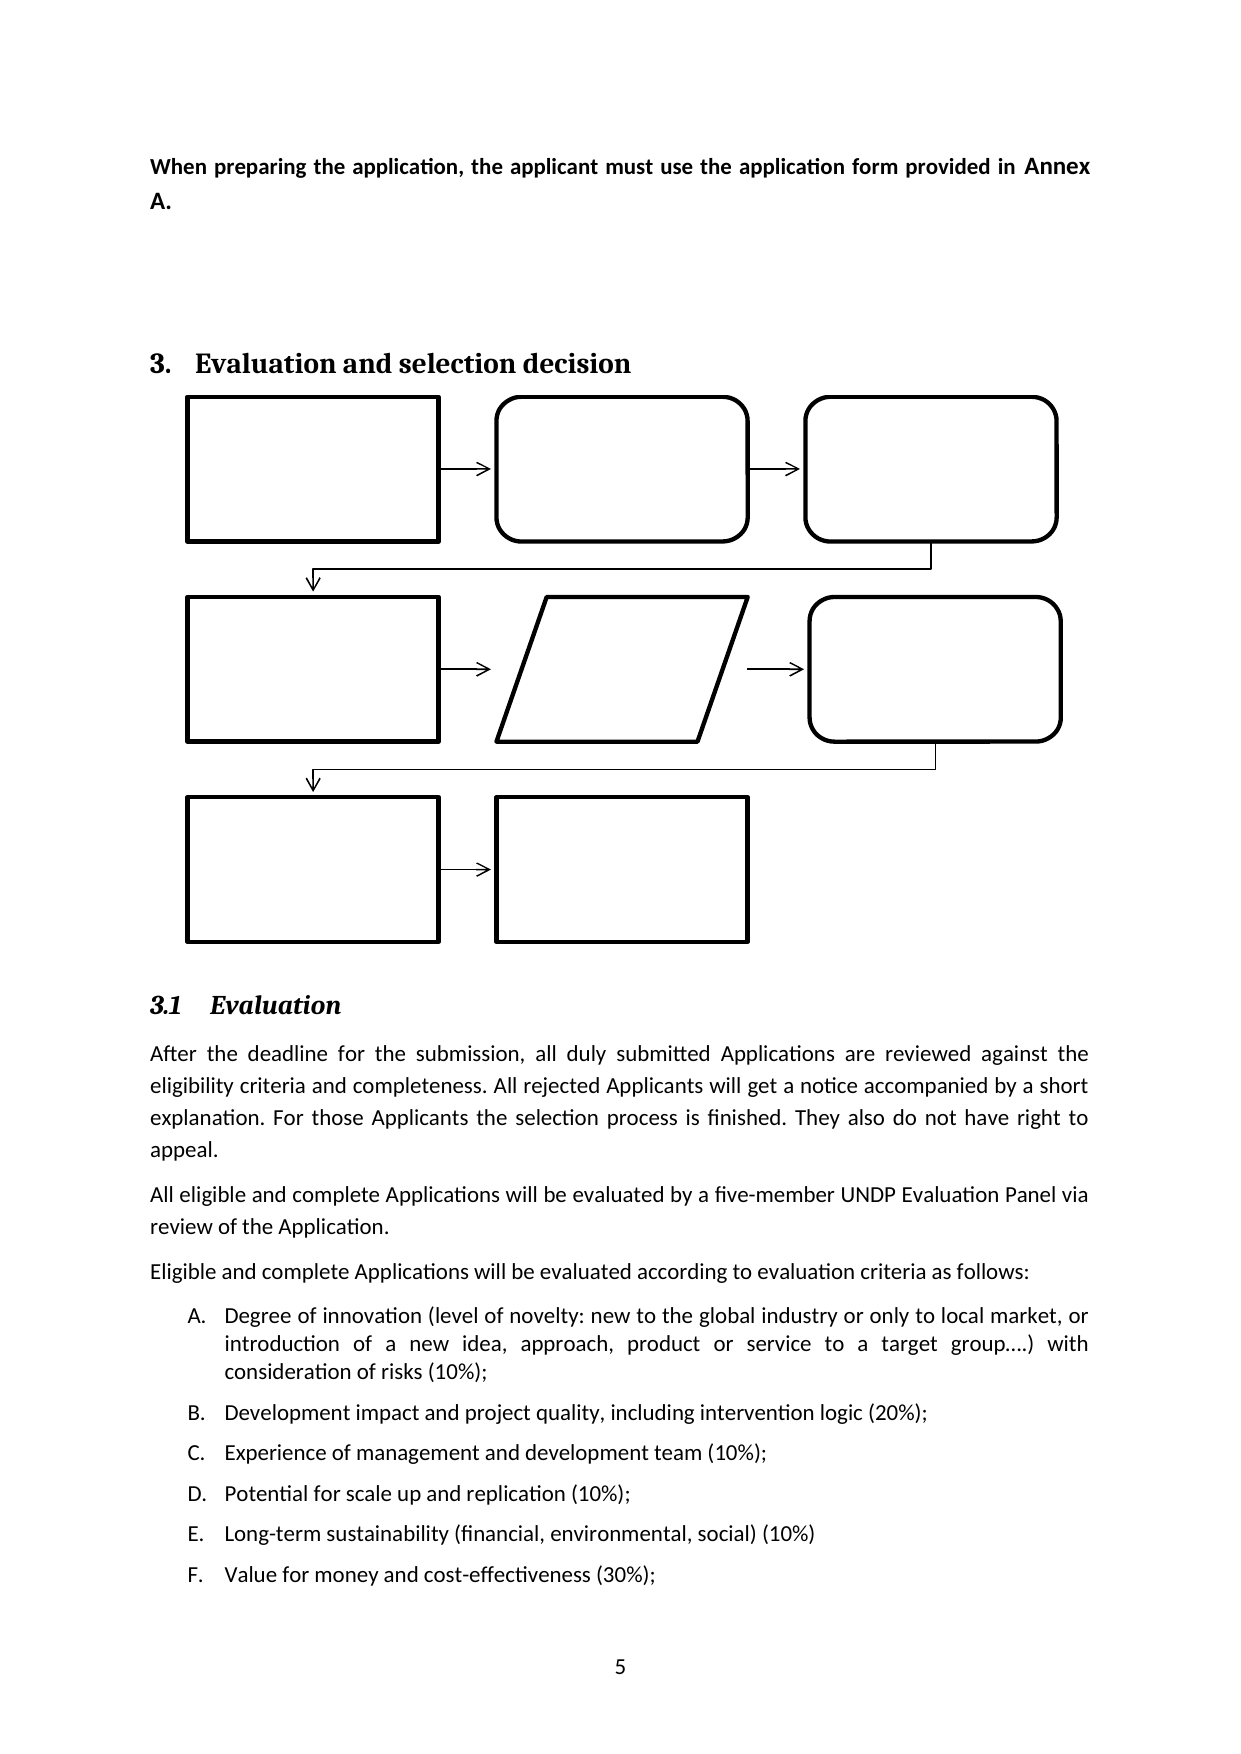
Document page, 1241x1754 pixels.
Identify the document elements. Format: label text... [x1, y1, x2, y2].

text All eligible and complete Applications will be evaluated by a five-member UNDP Evaluation Panel via review of the Application. [150, 1180, 1090, 1240]
text Eligible and complete Applications will be evaluated according to evaluation criteria as follows: [150, 1257, 1090, 1285]
text When preparing the application, the applicant must use the application form provided in Annex A. [150, 150, 1090, 216]
subtitle Evaluation and selection decision [150, 347, 1090, 380]
list Value for money and cost-effectiveness (30%); [187, 1560, 1090, 1588]
list Potential for scale up and replication (10%); [187, 1479, 1090, 1507]
list Degree of innovation (level of novelty: new to the global industry or only to local market, or introduction of a new idea, approach, product or service to a target group….) with consideration of risks (10%); [187, 1301, 1090, 1386]
list Long-term sustainability (financial, environmental, social) (10%) [187, 1519, 1090, 1548]
subtitle Evaluation [150, 990, 1090, 1022]
list Experience of management and development team (10%); [187, 1438, 1090, 1467]
list Development impact and project quality, including intervention logic (20%); [187, 1398, 1090, 1426]
text After the deadline for the submission, all duly submitted Applications are reviewed against the eligibility criteria and completeness. All rejected Applicants will get a notice accompanied by a short explanation. For those Applicants the selection process is finished. They also do not have right to appeal. [150, 1039, 1090, 1163]
